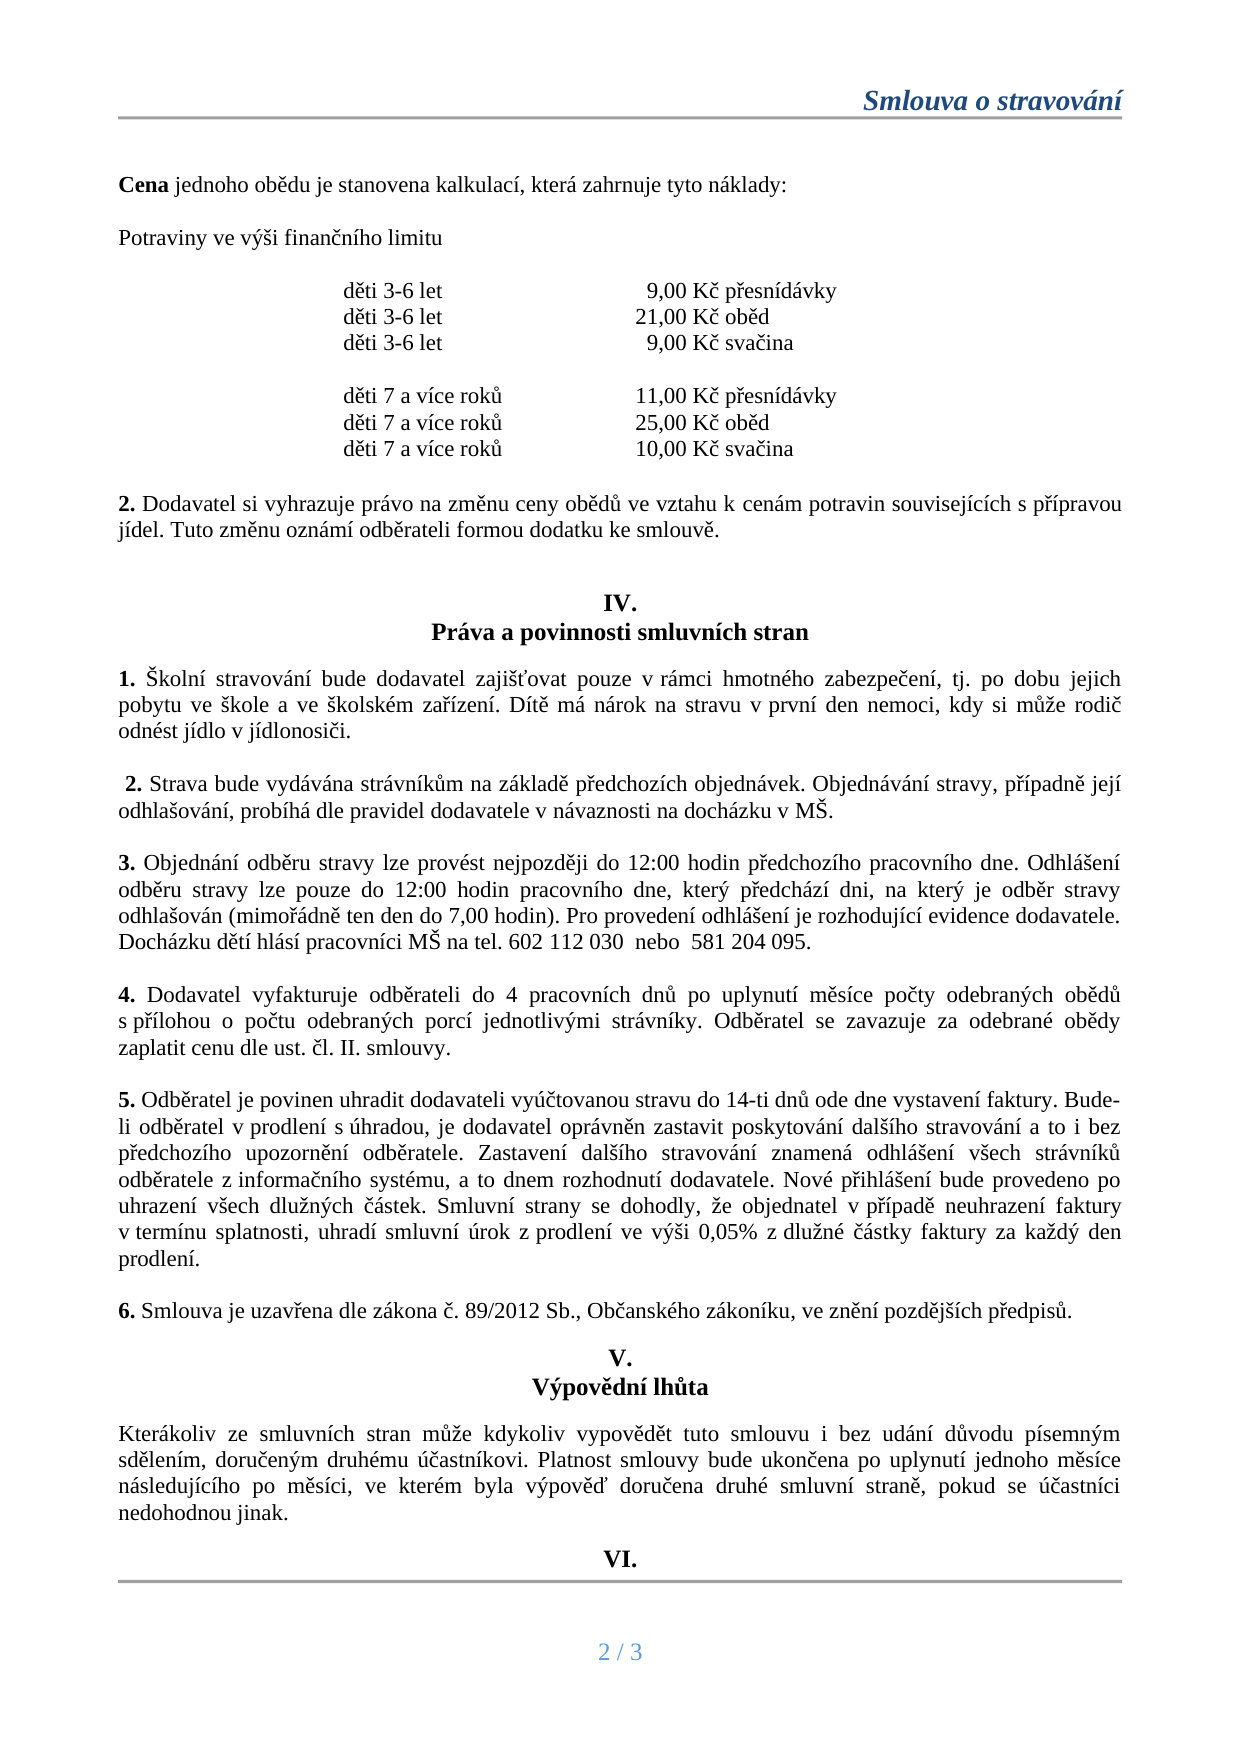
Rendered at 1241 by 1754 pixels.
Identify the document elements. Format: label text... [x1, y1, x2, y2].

text 4. Dodavatel vyfakturuje odběrateli do 4 pracovních dnů po uplynutí měsíce počty odebraných obědů s přílohou o počtu odebraných porcí jednotlivými strávníky. Odběratel se zavazuje za odebrané obědy zaplatit cenu dle ust. čl. II. smlouvy. [118, 981, 1122, 1060]
text Potraviny ve výši finančního limitu [118, 224, 1122, 250]
text 2. Dodavatel si vyhrazuje právo na změnu ceny obědů ve vztahu k cenám potravin souvisejících s přípravou jídel. Tuto změnu oznámí odběrateli formou dodatku ke smlouvě. [118, 490, 1122, 543]
text děti 3-6 let 9,00 Kč svačina [118, 329, 1122, 356]
text Kterákoliv ze smluvních stran může kdykoliv vypovědět tuto smlouvu i bez udání důvodu písemným sdělením, doručeným druhému účastníkovi. Platnost smlouvy bude ukončena po uplynutí jednoho měsíce následujícího po měsíci, ve kterém byla výpověď doručena druhé smluvní straně, pokud se účastníci nedohodnou jinak. [118, 1419, 1122, 1525]
text Cena jednoho obědu je stanovena kalkulací, která zahrnuje tyto náklady: [118, 171, 1122, 198]
text děti 7 a více roků 11,00 Kč přesnídávky [118, 382, 1122, 408]
text děti 3-6 let 9,00 Kč přesnídávky [118, 277, 1122, 303]
text děti 7 a více roků 10,00 Kč svačina [118, 435, 1122, 461]
text 5. Odběratel je povinen uhradit dodavateli vyúčtovanou stravu do 14-ti dnů ode dne vystavení faktury. Bude-li odběratel v prodlení s úhradou, je dodavatel oprávněn zastavit poskytování dalšího stravování a to i bez předchozího upozornění odběratele. Zastavení dalšího stravování znamená odhlášení všech strávníků odběratele z informačního systému, a to dnem rozhodnutí dodavatele. Nové přihlášení bude provedeno po uhrazení všech dlužných částek. Smluvní strany se dohodly, že objednatel v případě neuhrazení faktury v termínu splatnosti, uhradí smluvní úrok z prodlení ve výši 0,05% z dlužné částky faktury za každý den prodlení. [118, 1087, 1122, 1271]
text děti 3-6 let 21,00 Kč oběd [118, 303, 1122, 329]
text děti 7 a více roků 25,00 Kč oběd [118, 408, 1122, 435]
text Práva a povinnosti smluvních stran [118, 617, 1122, 646]
text 2. Strava bude vydávána strávníkům na základě předchozích objednávek. Objednávání stravy, případně její odhlašování, probíhá dle pravidel dodavatele v návaznosti na docházku v MŠ. [118, 770, 1122, 823]
text IV. [118, 588, 1122, 617]
subtitle Výpovědní lhůta [118, 1372, 1122, 1400]
text V. [118, 1343, 1122, 1372]
text 1. Školní stravování bude dodavatel zajišťovat pouze v rámci hmotného zabezpečení, tj. po dobu jejich pobytu ve škole a ve školském zařízení. Dítě má nárok na stravu v první den nemoci, kdy si může rodič odnést jídlo v jídlonosiči. [118, 665, 1122, 744]
text 6. Smlouva je uzavřena dle zákona č. 89/2012 Sb., Občanského zákoníku, ve znění pozdějších předpisů. [118, 1297, 1122, 1324]
text 3. Objednání odběru stravy lze provést nejpozději do 12:00 hodin předchozího pracovního dne. Odhlášení odběru stravy lze pouze do 12:00 hodin pracovního dne, který předchází dni, na který je odběr stravy odhlašován (mimořádně ten den do 7,00 hodin). Pro provedení odhlášení je rozhodující evidence dodavatele. Docházku dětí hlásí pracovníci MŠ na tel. 602 112 030 nebo 581 204 095. [118, 849, 1122, 955]
text VI. [118, 1544, 1122, 1573]
